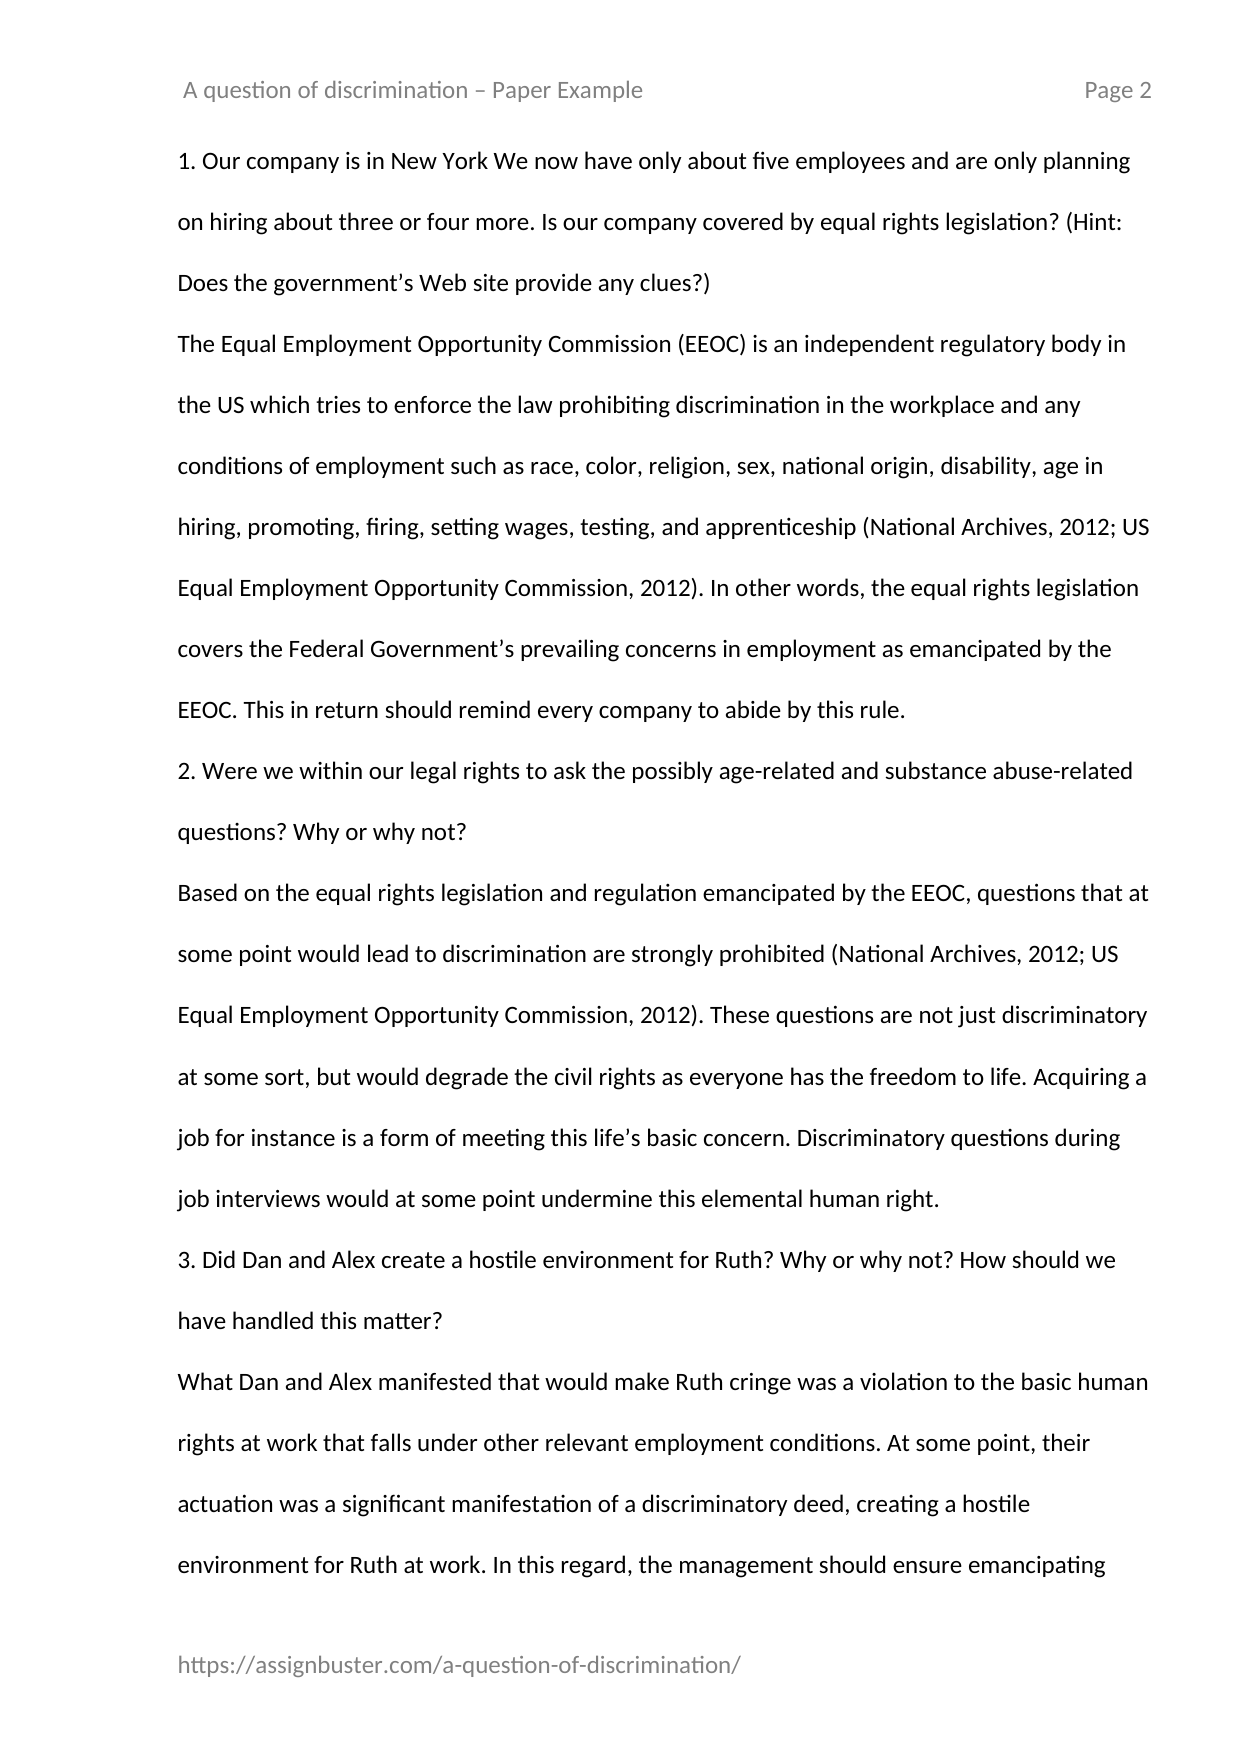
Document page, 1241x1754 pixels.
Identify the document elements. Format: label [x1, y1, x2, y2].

text [177, 145, 1152, 1579]
